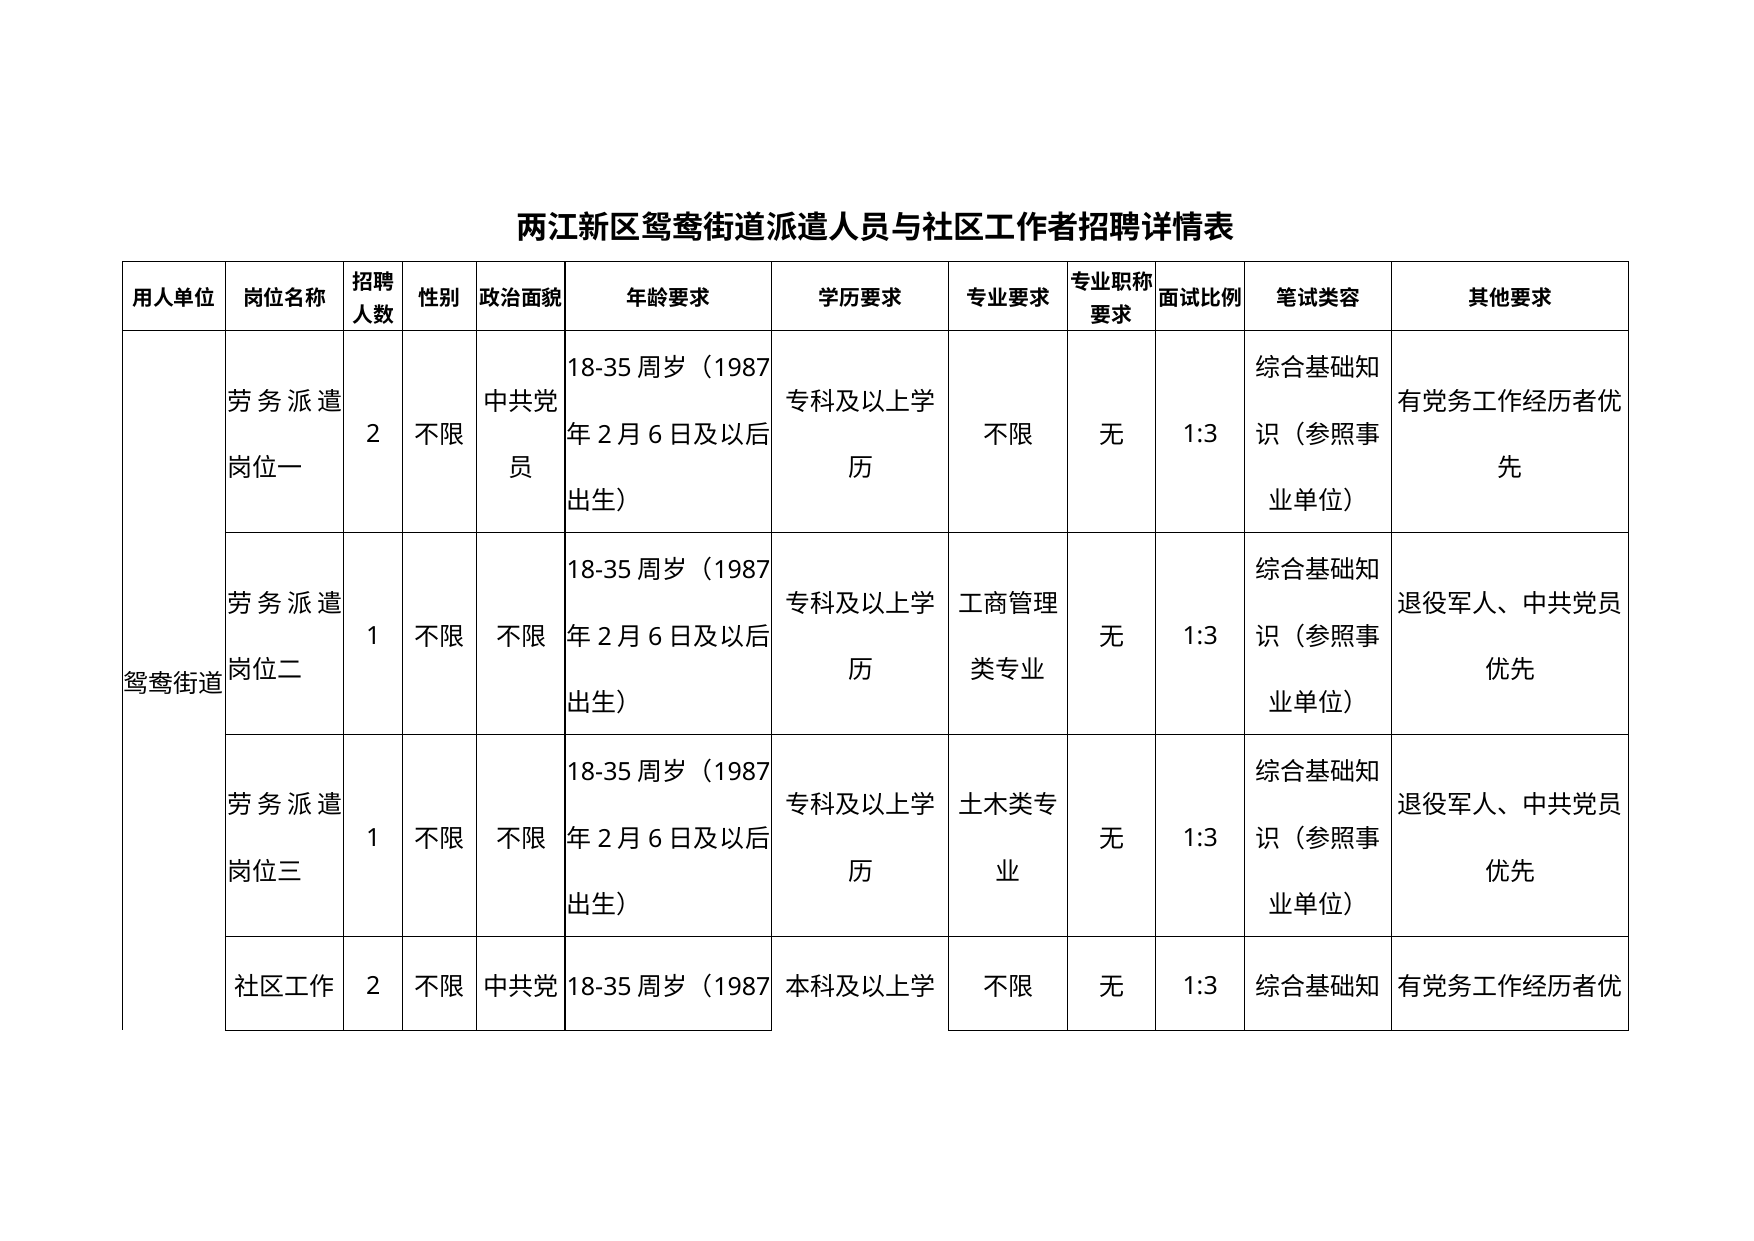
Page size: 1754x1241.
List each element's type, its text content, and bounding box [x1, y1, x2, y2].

table_cell 18-35周岁（1987年2月6日及以后出生） [566, 735, 771, 936]
table_cell 不限 [477, 533, 564, 734]
table_cell 1:3 [1156, 937, 1244, 1030]
table_cell 用人单位 [123, 262, 225, 330]
table_cell 18-35周岁（1987年2月6日及以后出生） [566, 533, 771, 734]
table_cell 专科及以上学历 [772, 735, 948, 936]
table_cell 土木类专业 [949, 735, 1067, 936]
table_cell 综合基础知识（参照事业单位） [1245, 533, 1391, 734]
table_cell 1:3 [1156, 533, 1244, 734]
table_cell 不限 [403, 735, 476, 936]
table_cell 中共党员 [477, 331, 564, 532]
table_cell 不限 [403, 533, 476, 734]
table_cell 专科及以上学历 [772, 331, 948, 532]
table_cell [566, 937, 771, 1030]
table_cell 无 [1068, 735, 1155, 936]
table_cell 综合基础知识（参照事业单位） [1245, 735, 1391, 936]
table_cell 不限 [403, 331, 476, 532]
table_cell 不限 [403, 937, 476, 1030]
table_cell 鸳鸯街道 [123, 331, 225, 1030]
table_cell 1 [344, 533, 402, 734]
table_cell 18-35周岁（1987年2月6日及以后出生） [566, 331, 771, 532]
table_cell 劳务派遣岗位一 [226, 331, 343, 532]
table_cell 政治面貌 [477, 262, 564, 330]
table_cell 不限 [949, 331, 1067, 532]
table_cell 社区工作者一 [226, 937, 343, 1030]
table_cell 本科及以上学历 [772, 937, 948, 1030]
table_cell 年龄要求 [566, 262, 771, 330]
table_cell 退役军人、中共党员优先 [1392, 735, 1628, 936]
table_cell 劳务派遣岗位二 [226, 533, 343, 734]
table_cell 笔试类容 [1245, 262, 1391, 330]
table_cell 其他要求 [1392, 262, 1628, 330]
table_cell 专业要求 [949, 262, 1067, 330]
table_cell 不限 [949, 937, 1067, 1030]
table_cell 无 [1068, 937, 1155, 1030]
table_cell 工商管理类专业 [949, 533, 1067, 734]
table_cell 不限 [477, 735, 564, 936]
table_cell 综合基础知识（参照事业单位） [1245, 331, 1391, 532]
table_cell 1:3 [1156, 331, 1244, 532]
table_cell 性别 [403, 262, 476, 330]
table_cell 面试比例 [1156, 262, 1244, 330]
table_cell 2 [344, 331, 402, 532]
table_cell 中共党员 [477, 937, 564, 1030]
table_cell 无 [1068, 533, 1155, 734]
table_cell 2 [344, 937, 402, 1030]
table_cell 招聘人数 [344, 262, 402, 330]
table_cell 有党务工作经历者优先 [1392, 937, 1628, 1030]
table_cell 综合基础知识（参照事业单位） [1245, 937, 1391, 1030]
table_header 两江新区鸳鸯街道派遣人员与社区工作者招聘详情表 [122, 188, 1628, 261]
table_cell 学历要求 [772, 262, 948, 330]
table_cell 岗位名称 [226, 262, 343, 330]
table_cell 专业职称要求 [1068, 262, 1155, 330]
table_cell 1:3 [1156, 735, 1244, 936]
table_cell 无 [1068, 331, 1155, 532]
table_cell 1 [344, 735, 402, 936]
table_cell 劳务派遣岗位三 [226, 735, 343, 936]
table_cell 有党务工作经历者优先 [1392, 331, 1628, 532]
table_cell 退役军人、中共党员优先 [1392, 533, 1628, 734]
table_cell 专科及以上学历 [772, 533, 948, 734]
